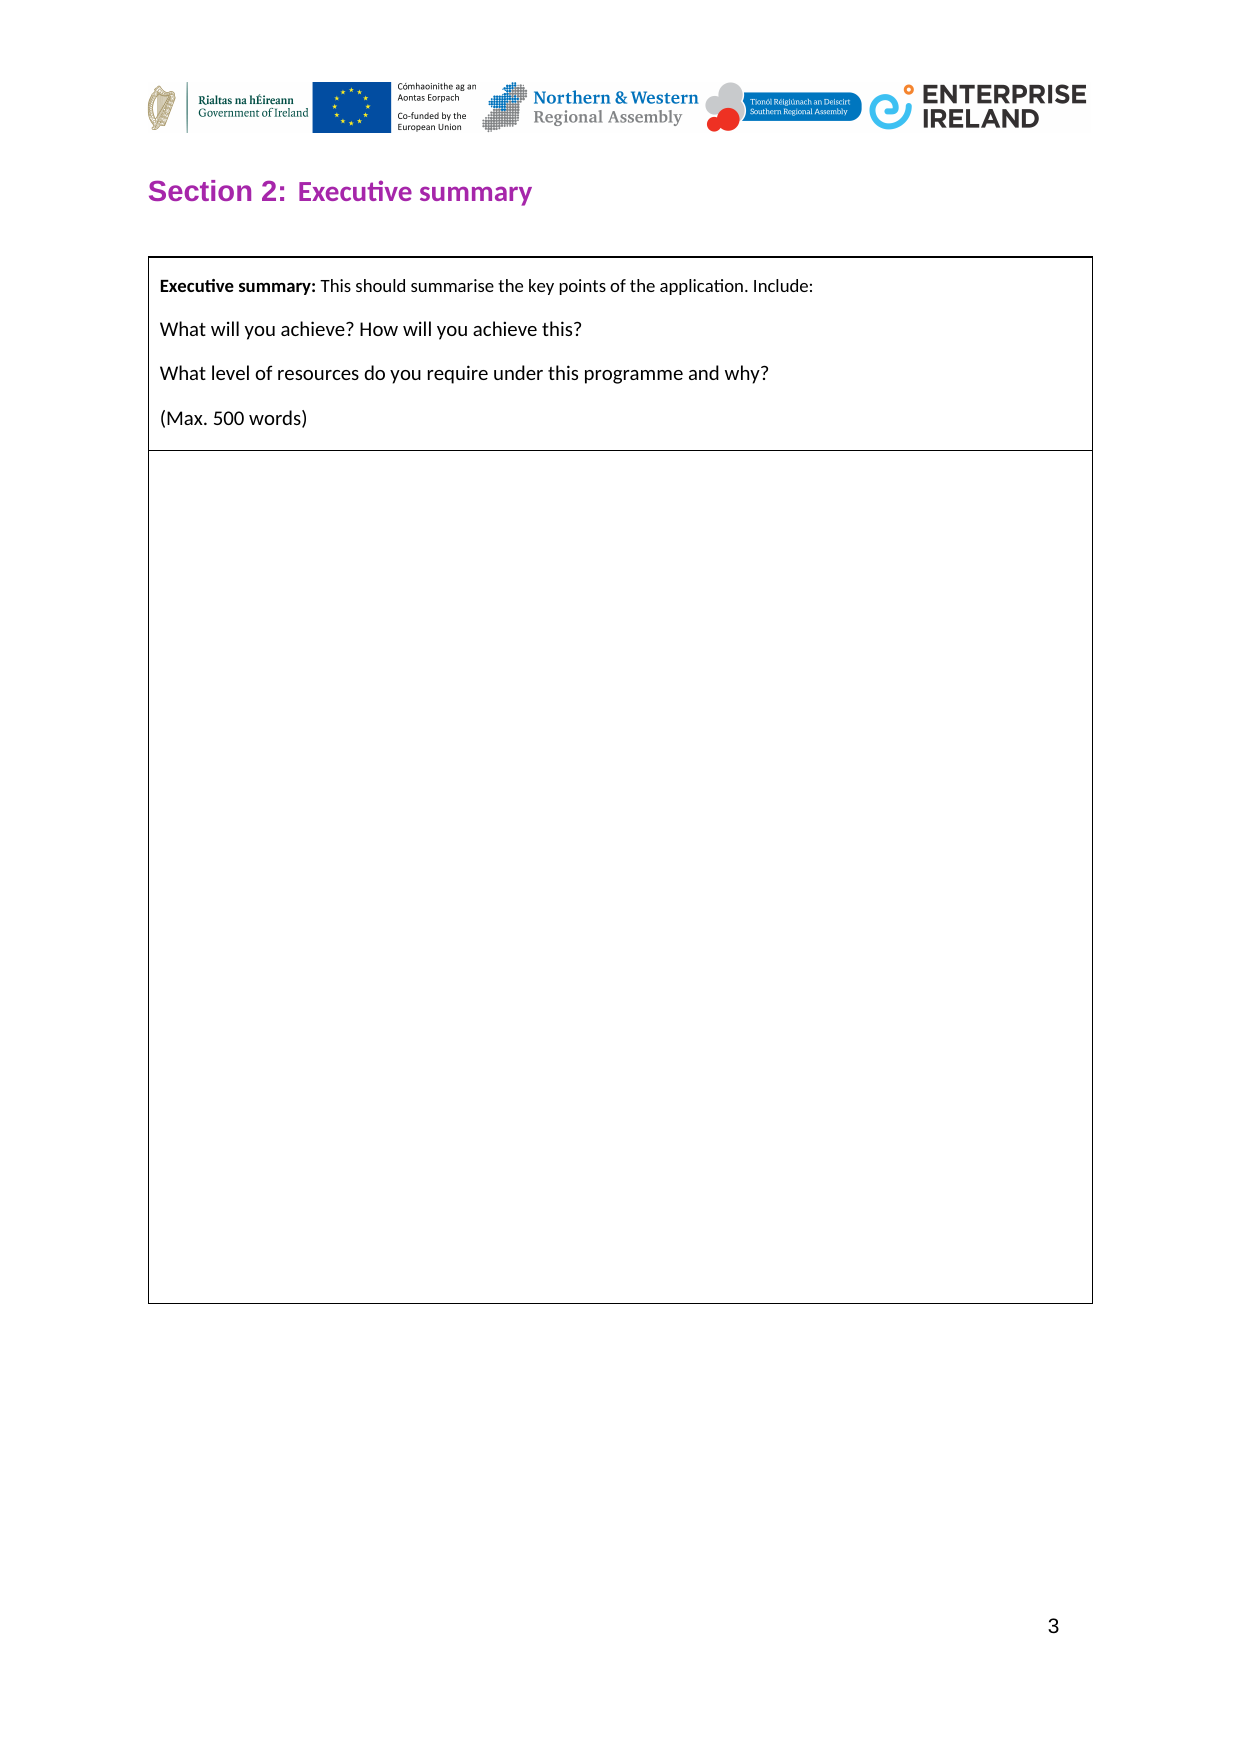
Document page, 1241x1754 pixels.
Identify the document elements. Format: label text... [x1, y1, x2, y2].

table_header Executive summary: This should summarise the key points of the application. Include: What will you achieve? How will you achieve this? What level of resources do you require under this programme and why? (Max. 500 words) [149, 258, 1092, 450]
picture [147, 82, 1091, 133]
subtitle Executive summary [148, 173, 1092, 208]
table_cell [149, 451, 1092, 1303]
